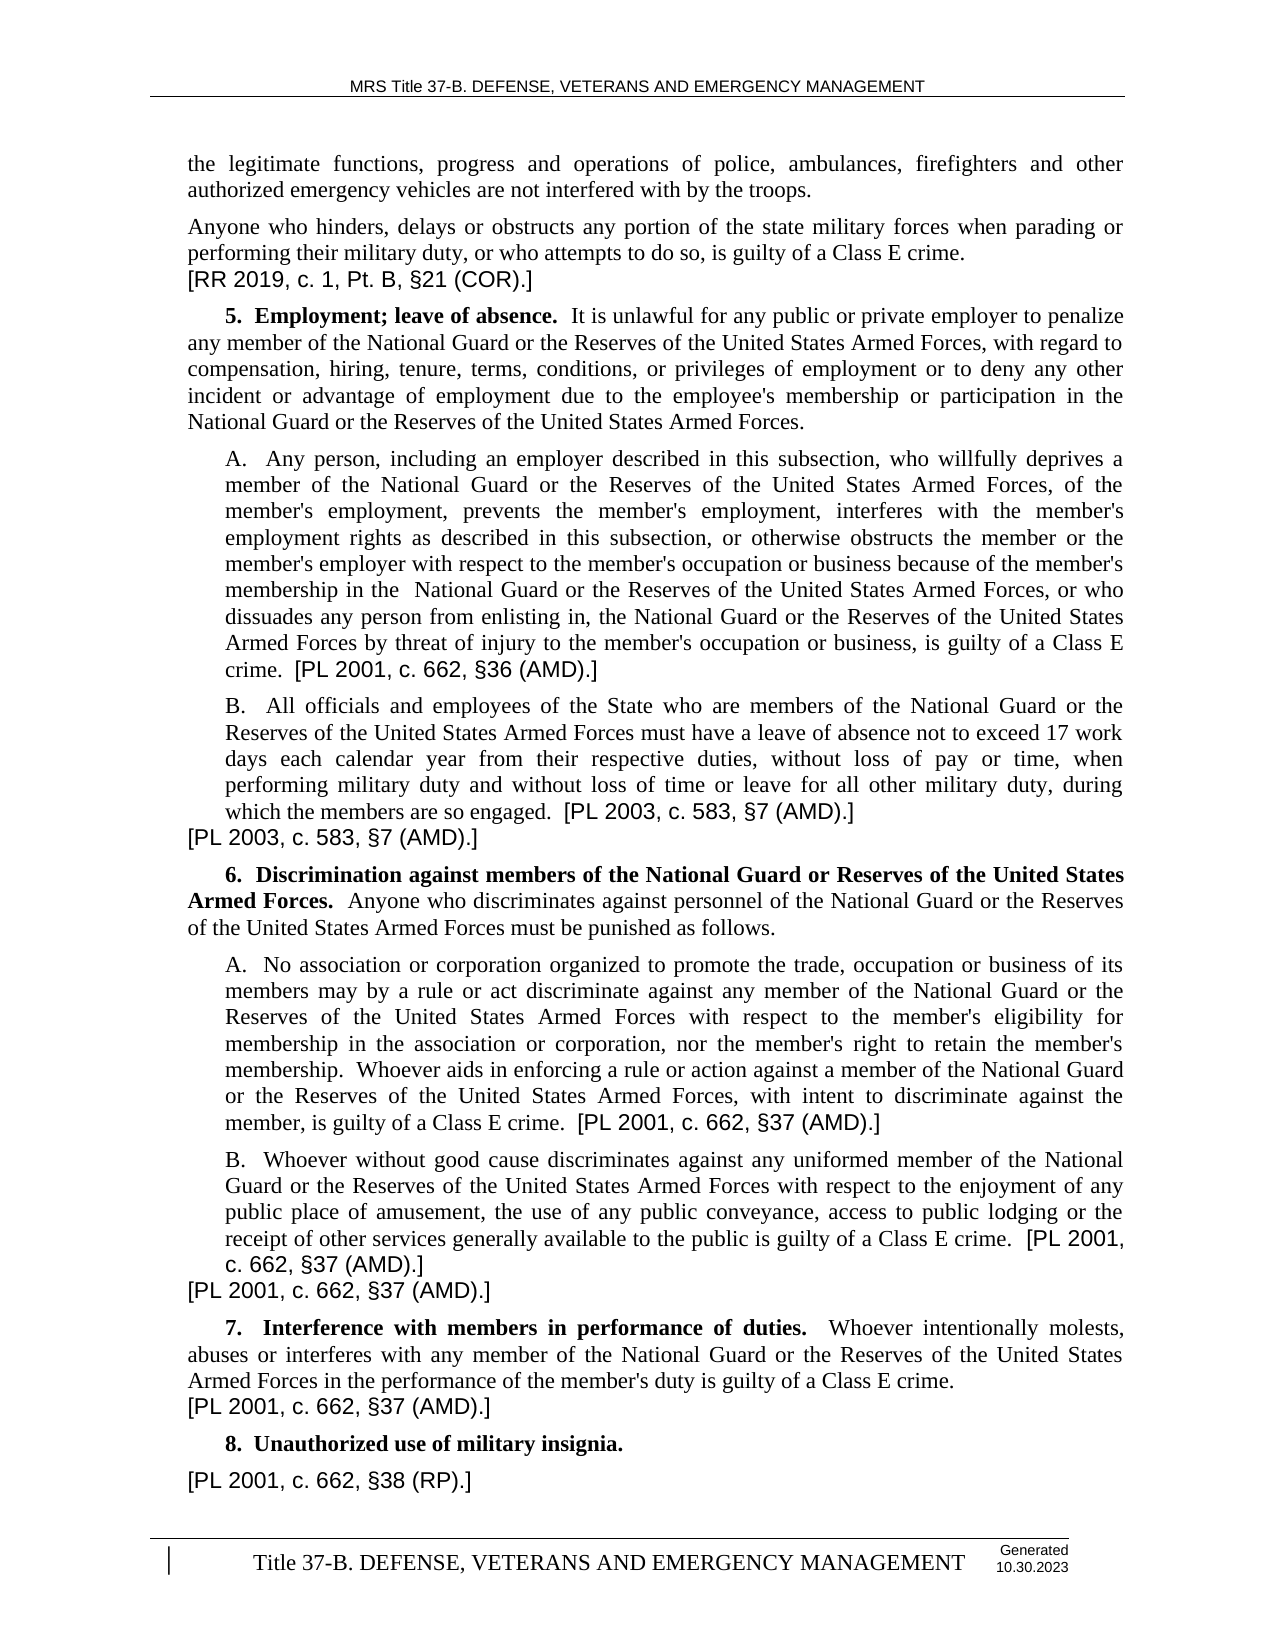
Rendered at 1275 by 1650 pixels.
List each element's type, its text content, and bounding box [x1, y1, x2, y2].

text 5. Employment; leave of absence. It is unlawful for any public or private employer to penalize any member of the National Guard or the Reserves of the United States Armed Forces, with regard to compensation, hiring, tenure, terms, conditions, or privileges of employment or to deny any other incident or advantage of employment due to the employee's membership or participation in the National Guard or the Reserves of the United States Armed Forces. [187, 303, 1125, 434]
text [PL 2001, c. 662, §38 (RP).] [187, 1467, 1125, 1493]
text [PL 2001, c. 662, §37 (AMD).] [187, 1277, 1125, 1304]
text 8. Unauthorized use of military insignia. [187, 1430, 1125, 1456]
text 6. Discrimination against members of the National Guard or Reserves of the United States Armed Forces. Anyone who discriminates against personnel of the National Guard or the Reserves of the United States Armed Forces must be punished as follows. [187, 861, 1125, 940]
text A. No association or corporation organized to promote the trade, occupation or business of its members may by a rule or act discriminate against any member of the National Guard or the Reserves of the United States Armed Forces with respect to the member's eligibility for membership in the association or corporation, nor the member's right to retain the member's membership. Whoever aids in enforcing a rule or action against a member of the National Guard or the Reserves of the United States Armed Forces, with intent to discriminate against the member, is guilty of a Class E crime. [PL 2001, c. 662, §37 (AMD).] [225, 951, 1125, 1135]
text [187, 150, 1125, 203]
text A. Any person, including an employer described in this subsection, who willfully deprives a member of the National Guard or the Reserves of the United States Armed Forces, of the member's employment, prevents the member's employment, interferes with the member's employment rights as described in this subsection, or otherwise obstructs the member or the member's employer with respect to the member's occupation or business because of the member's membership in the National Guard or the Reserves of the United States Armed Forces, or who dissuades any person from enlisting in, the National Guard or the Reserves of the United States Armed Forces by threat of injury to the member's occupation or business, is guilty of a Class E crime. [PL 2001, c. 662, §36 (AMD).] [225, 445, 1125, 682]
text 7. Interference with members in performance of duties. Whoever intentionally molests, abuses or interferes with any member of the National Guard or the Reserves of the United States Armed Forces in the performance of the member's duty is guilty of a Class E crime. [187, 1314, 1125, 1393]
text B. All officials and employees of the State who are members of the National Guard or the Reserves of the United States Armed Forces must have a leave of absence not to exceed 17 work days each calendar year from their respective duties, without loss of pay or time, when performing military duty and without loss of time or leave for all other military duty, during which the members are so engaged. [PL 2003, c. 583, §7 (AMD).] [225, 692, 1125, 824]
text B. Whoever without good cause discriminates against any uniformed member of the National Guard or the Reserves of the United States Armed Forces with respect to the enjoyment of any public place of amusement, the use of any public conveyance, access to public lodging or the receipt of other services generally available to the public is guilty of a Class E crime. [PL 2001, c. 662, §37 (AMD).] [225, 1146, 1125, 1277]
text [PL 2003, c. 583, §7 (AMD).] [187, 824, 1125, 851]
text Anyone who hinders, delays or obstructs any portion of the state military forces when parading or performing their military duty, or who attempts to do so, is guilty of a Class E crime. [187, 213, 1125, 266]
text [PL 2001, c. 662, §37 (AMD).] [187, 1393, 1125, 1420]
text [RR 2019, c. 1, Pt. B, §21 (COR).] [187, 266, 1125, 292]
